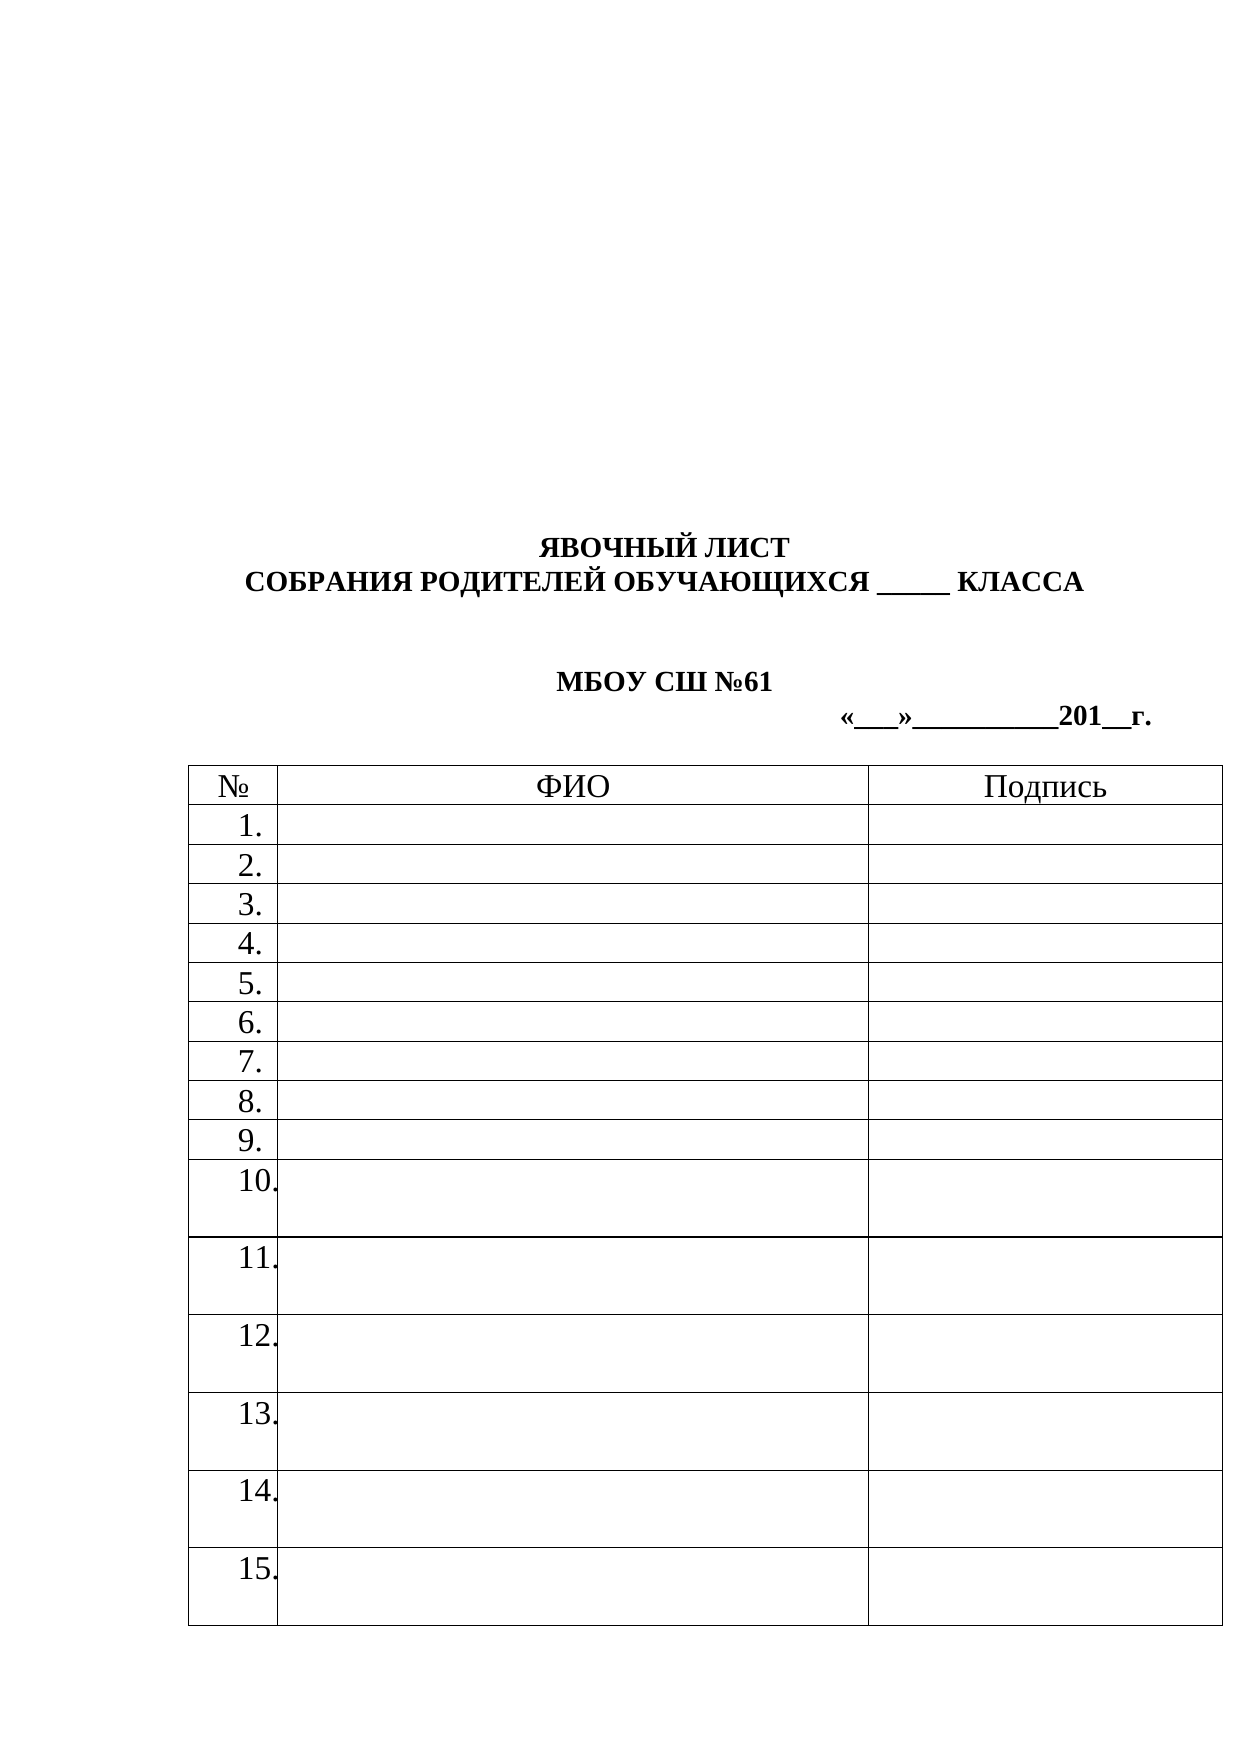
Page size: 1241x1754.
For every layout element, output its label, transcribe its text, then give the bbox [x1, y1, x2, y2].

table_header Подпись [869, 766, 1222, 804]
table_cell [278, 845, 868, 883]
table_cell [869, 1238, 1222, 1314]
table_cell [278, 1081, 868, 1119]
table_cell [278, 1548, 868, 1625]
table_cell [869, 1471, 1222, 1547]
table_cell [869, 805, 1222, 844]
table_cell [869, 1042, 1222, 1080]
table_cell [189, 1081, 277, 1119]
table_cell [278, 1471, 868, 1547]
table_cell [278, 1238, 868, 1314]
text «___»__________201__г. [177, 698, 1152, 731]
table_cell [869, 845, 1222, 883]
table_cell [278, 805, 868, 844]
table_cell [278, 963, 868, 1001]
table_cell [869, 1315, 1222, 1392]
table_cell [189, 963, 277, 1001]
table_cell [869, 963, 1222, 1001]
table_cell [869, 1548, 1222, 1625]
table_cell [189, 1002, 277, 1041]
table_cell [278, 1120, 868, 1159]
table_cell [189, 1315, 277, 1392]
table_cell [278, 884, 868, 922]
table_cell [869, 1160, 1222, 1236]
table_cell [869, 884, 1222, 922]
table_cell [869, 1081, 1222, 1119]
text МБОУ СШ №61 [177, 664, 1152, 698]
table_cell [189, 924, 277, 962]
table_cell [189, 1471, 277, 1547]
table_cell [189, 805, 277, 844]
table_cell [278, 1315, 868, 1392]
table_cell [189, 1548, 277, 1625]
table_cell [869, 1120, 1222, 1159]
table_cell [189, 1393, 277, 1469]
table_cell [189, 884, 277, 922]
text СОБРАНИЯ РОДИТЕЛЕЙ ОБУЧАЮЩИХСЯ _____ КЛАССА [177, 564, 1152, 597]
table_cell [869, 924, 1222, 962]
text ЯВОЧНЫЙ ЛИСТ [177, 530, 1152, 564]
table_cell [278, 1042, 868, 1080]
table_cell [278, 1160, 868, 1236]
table_cell [189, 1120, 277, 1159]
table_cell [278, 1393, 868, 1469]
table_cell [278, 924, 868, 962]
table_cell [189, 1042, 277, 1080]
table_header № [189, 766, 277, 804]
table_cell [278, 1002, 868, 1041]
table_cell [869, 1002, 1222, 1041]
table_header ФИО [278, 766, 868, 804]
table_cell [189, 1160, 277, 1236]
table_cell [869, 1393, 1222, 1469]
table_cell [189, 1238, 277, 1314]
table_cell [189, 845, 277, 883]
